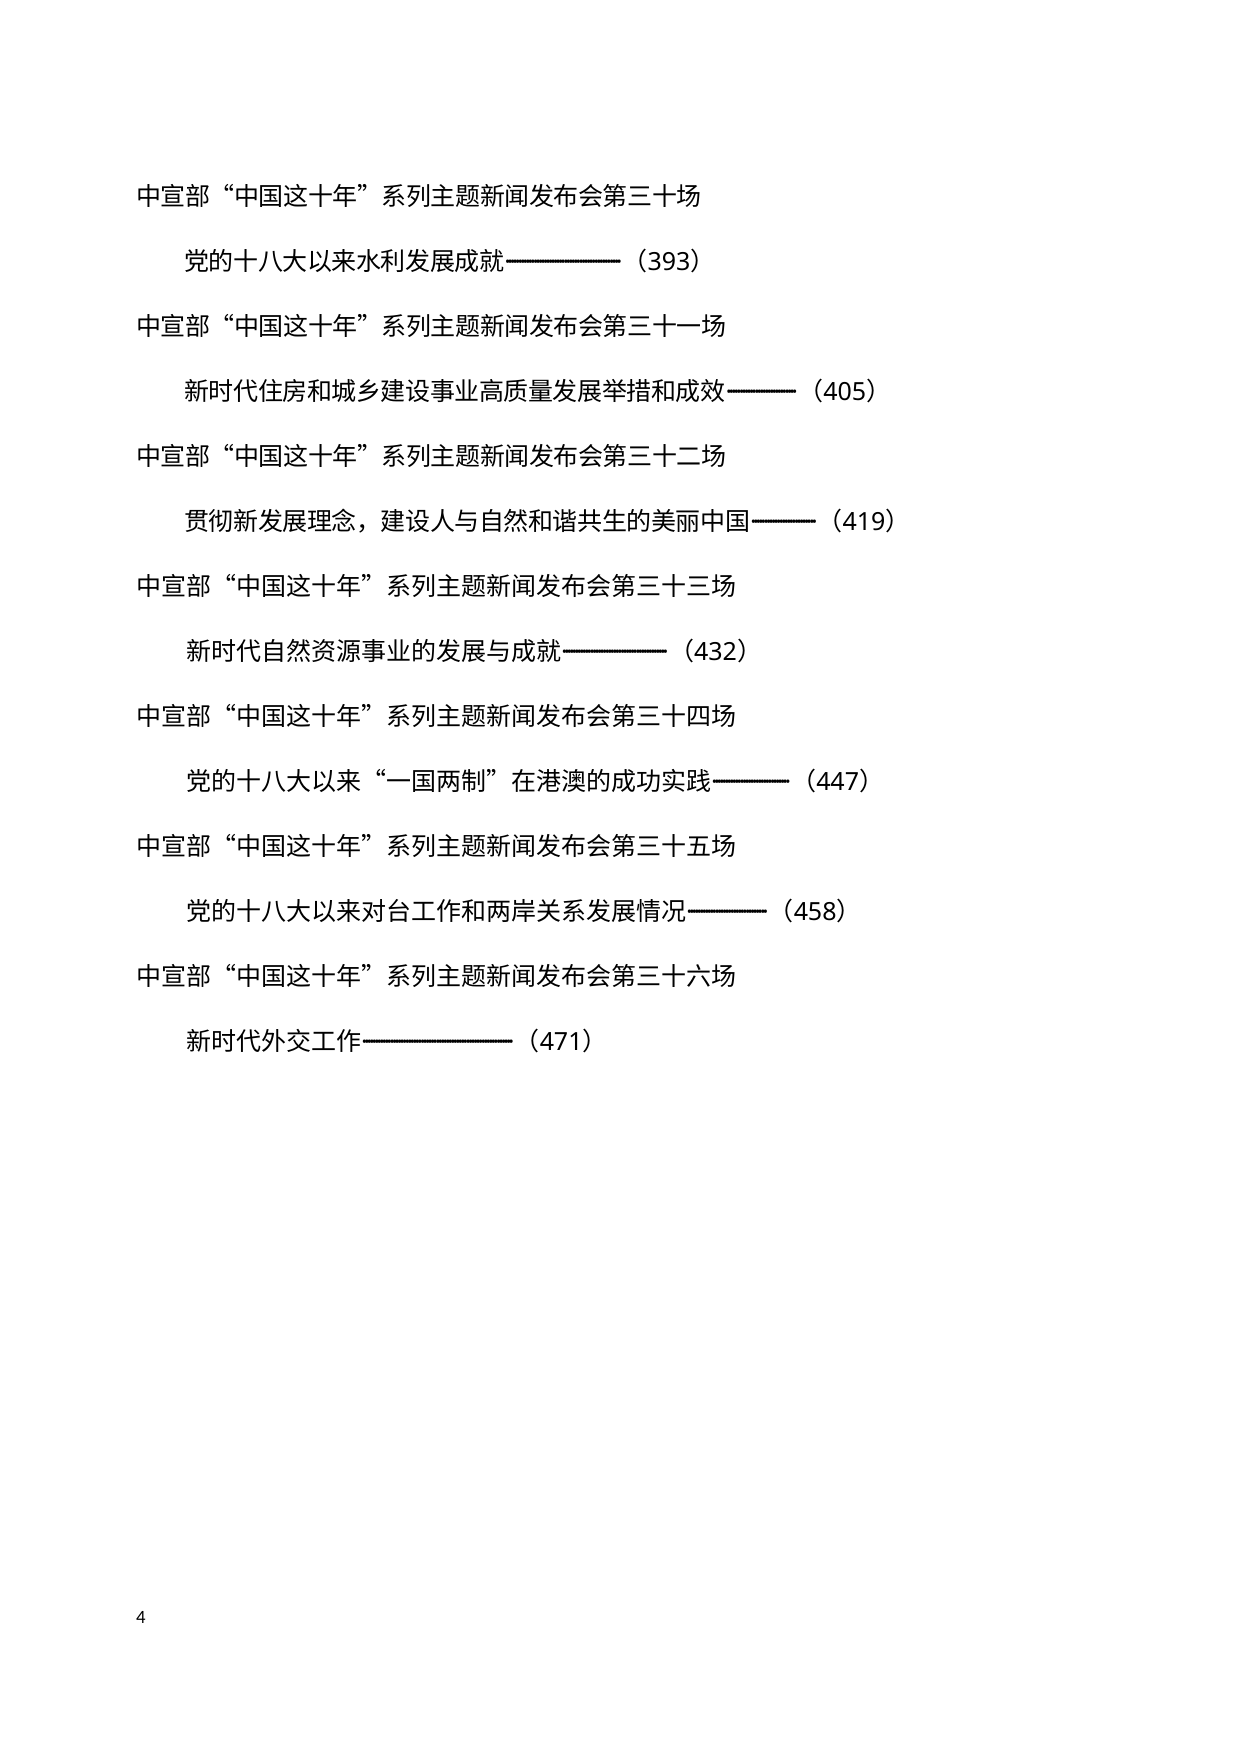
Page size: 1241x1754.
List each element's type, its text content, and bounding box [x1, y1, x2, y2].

text 中宣部“中国这十年”系列主题新闻发布会第三十场 [136, 162, 1104, 227]
text 中宣部“中国这十年”系列主题新闻发布会第三十一场 [136, 292, 1104, 357]
text 贯彻新发展理念，建设人与自然和谐共生的美丽中国·························（419） [136, 487, 1104, 552]
text 新时代外交工作···························································（471） [136, 1007, 1104, 1072]
text 中宣部“中国这十年”系列主题新闻发布会第三十三场 [136, 552, 1104, 617]
text 中宣部“中国这十年”系列主题新闻发布会第三十四场 [136, 682, 1104, 747]
text 新时代自然资源事业的发展与成就·········································（432） [136, 617, 1104, 682]
text 党的十八大以来对台工作和两岸关系发展情况·······························（458） [136, 877, 1104, 942]
text 中宣部“中国这十年”系列主题新闻发布会第三十二场 [136, 422, 1104, 487]
text 新时代住房和城乡建设事业高质量发展举措和成效···························（405） [136, 357, 1104, 422]
text 党的十八大以来“一国两制”在港澳的成功实践······························（447） [136, 747, 1104, 812]
text 党的十八大以来水利发展成就·············································（393） [136, 227, 1104, 292]
text 中宣部“中国这十年”系列主题新闻发布会第三十六场 [136, 942, 1104, 1007]
text 中宣部“中国这十年”系列主题新闻发布会第三十五场 [136, 812, 1104, 877]
